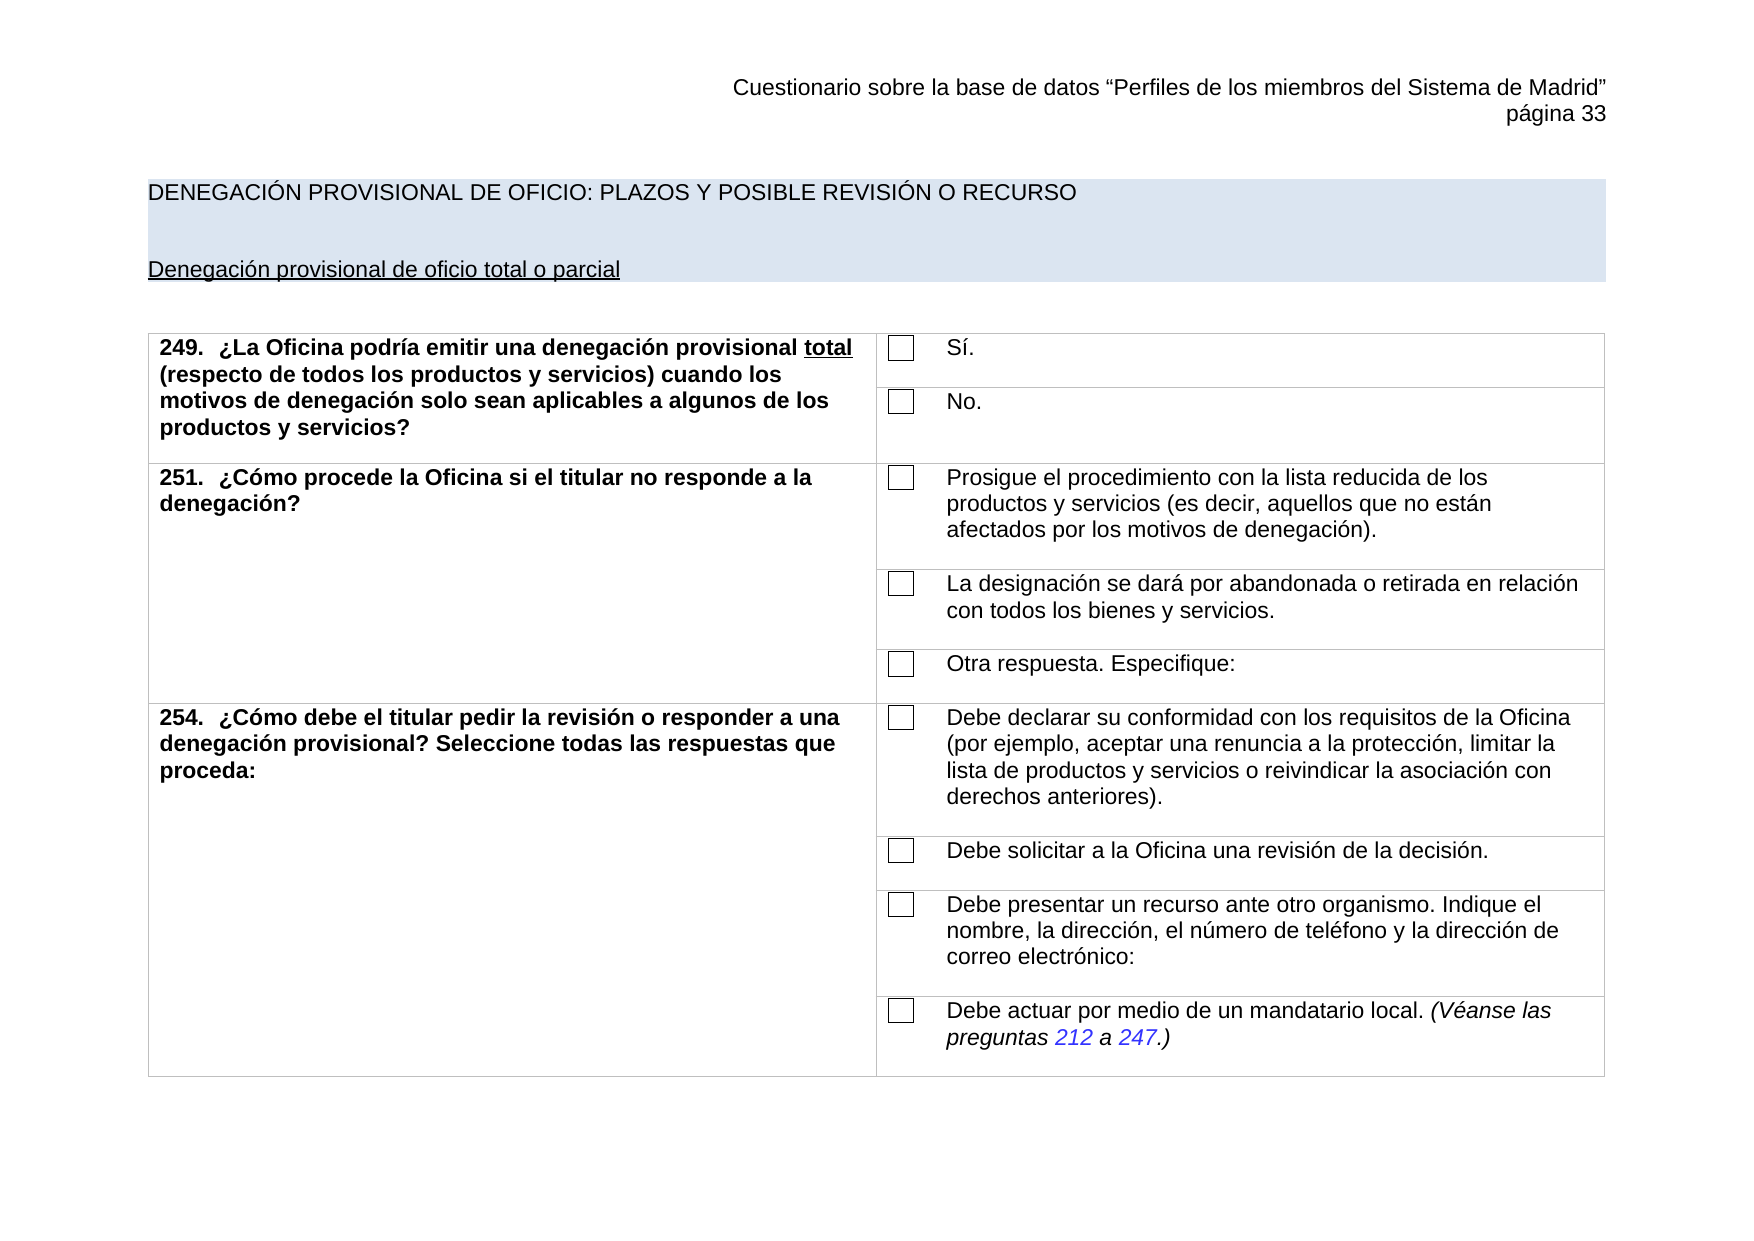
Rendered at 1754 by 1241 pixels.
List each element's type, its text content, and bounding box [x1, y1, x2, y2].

table_header ¿La Oficina podría emitir una denegación provisional total (respecto de todos los productos y servicios) cuando los motivos de denegación solo sean aplicables a algunos de los productos y servicios? [149, 334, 876, 463]
table_cell Debe solicitar a la Oficina una revisión de la decisión. [877, 837, 1604, 889]
table_cell Prosigue el procedimiento con la lista reducida de los productos y servicios (es decir, aquellos que no están afectados por los motivos de denegación). [877, 464, 1604, 569]
subtitle Denegación provisional de oficio total o parcial [148, 256, 1606, 282]
table_cell Otra respuesta. Especifique: [877, 650, 1604, 703]
table_cell ¿Cómo debe el titular pedir la revisión o responder a una denegación provisional? Seleccione todas las respuestas que proceda: [149, 704, 876, 1076]
table_header Sí. [877, 334, 1604, 387]
table_cell La designación se dará por abandonada o retirada en relación con todos los bienes y servicios. [877, 570, 1604, 649]
table_cell ¿Cómo procede la Oficina si el titular no responde a la denegación? [149, 464, 876, 703]
table_cell Debe declarar su conformidad con los requisitos de la Oficina (por ejemplo, aceptar una renuncia a la protección, limitar la lista de productos y servicios o reivindicar la asociación con derechos anteriores). [877, 704, 1604, 836]
subtitle Denegación provisional de oficio: Plazos y posible revisión o recurso [148, 179, 1606, 206]
table_cell No. [877, 388, 1604, 463]
table_cell Debe actuar por medio de un mandatario local. (Véanse las preguntas 74 a 83.) [877, 997, 1604, 1076]
table_cell Debe presentar un recurso ante otro organismo. Indique el nombre, la dirección, el número de teléfono y la dirección de correo electrónico: [877, 891, 1604, 996]
